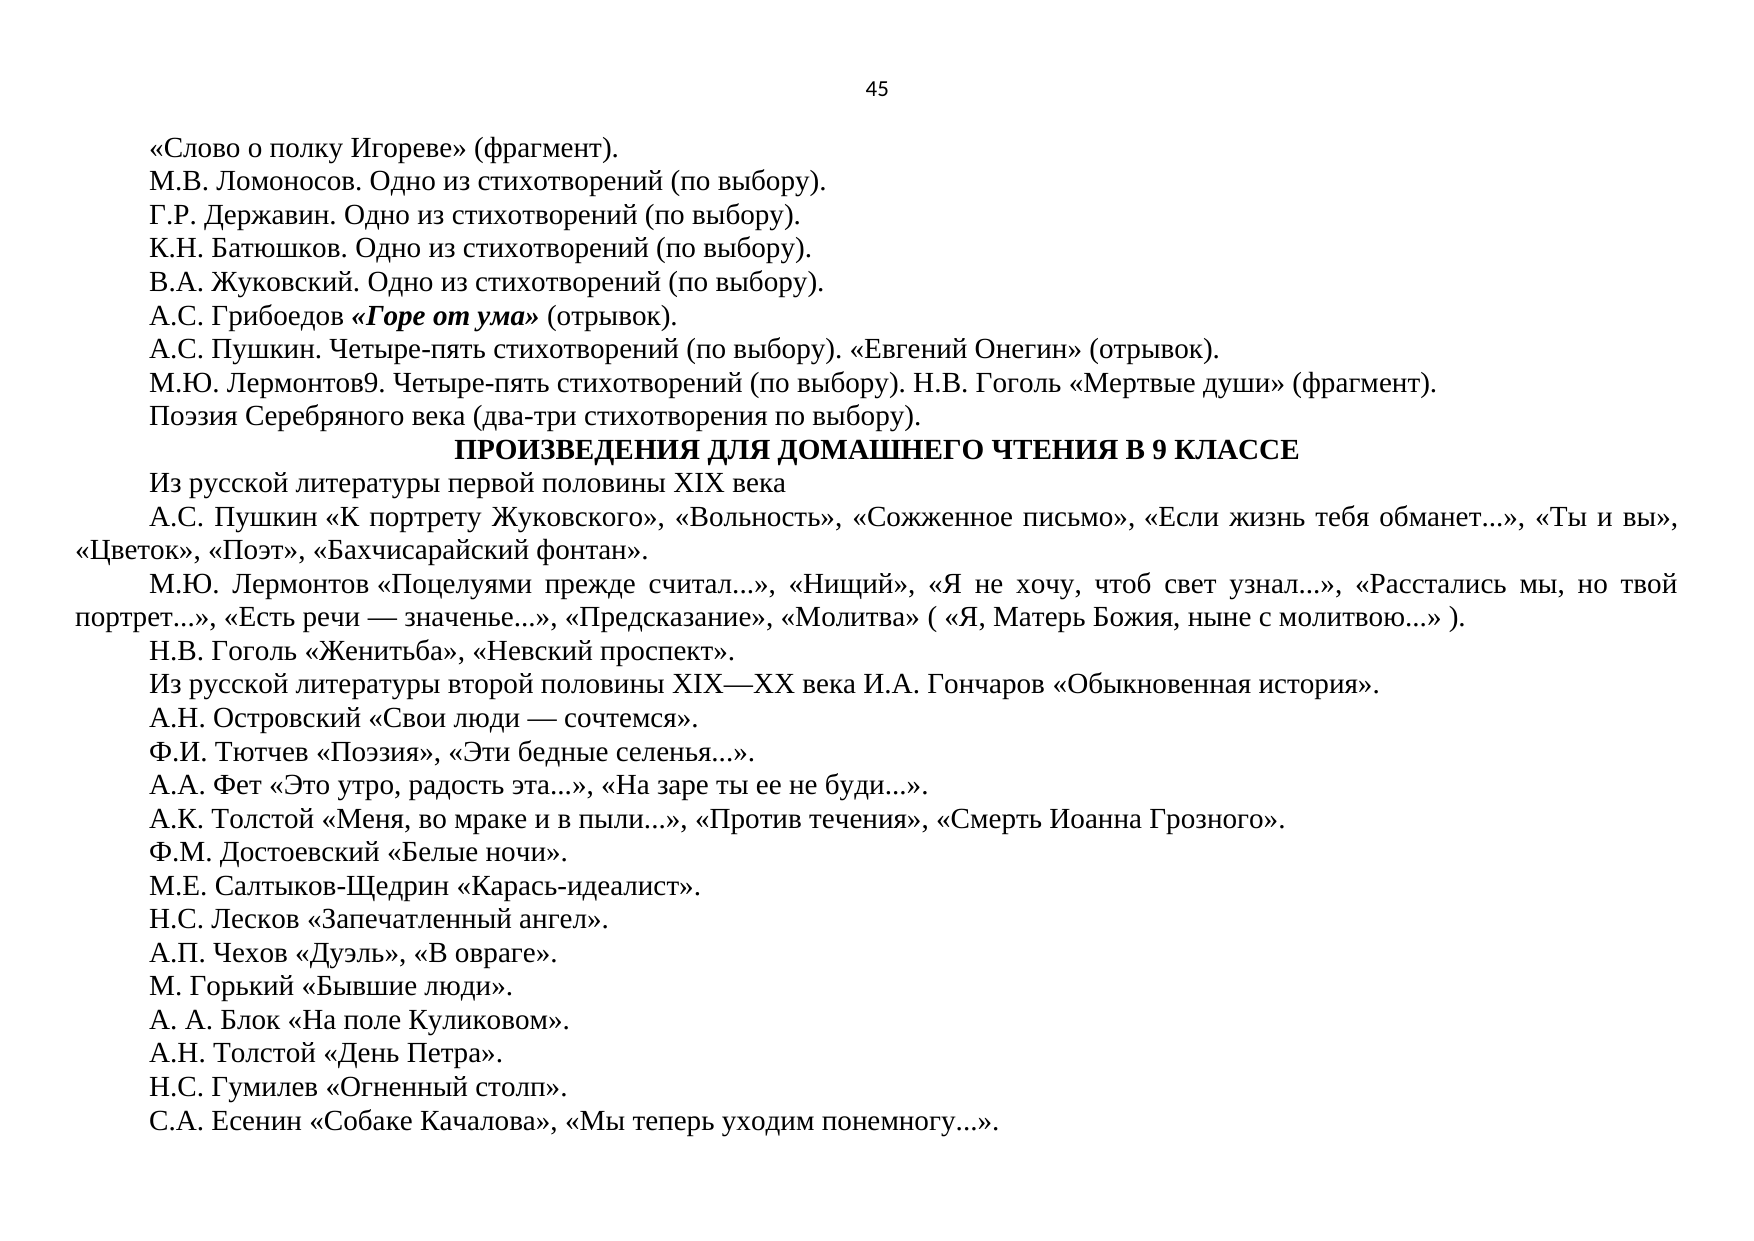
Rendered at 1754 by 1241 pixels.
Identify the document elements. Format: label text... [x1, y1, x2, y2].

text А.С. Грибоедов «Горе от ума» (отрывок). [75, 298, 1679, 331]
text А.С. Пушкин. Четыре-пять стихотворений (по выбору). «Евгений Онегин» (отрывок). [75, 331, 1679, 365]
text А.Н. Толстой «День Петра». [75, 1036, 1679, 1069]
text М.В. Ломоносов. Одно из стихотворений (по выбору). [75, 163, 1679, 197]
text Из русской литературы второй половины XIX—XX века И.А. Гончаров «Обыкновенная история». [75, 667, 1679, 700]
text Н.В. Гоголь «Женитьба», «Невский проспект». [75, 633, 1679, 667]
text ПРОИЗВЕДЕНИЯ ДЛЯ ДОМАШНЕГО ЧТЕНИЯ В 9 КЛАССЕ [75, 432, 1679, 465]
text А.К. Толстой «Меня, во мраке и в пыли...», «Против течения», «Смерть Иоанна Грозного». [75, 801, 1679, 834]
text Г.Р. Державин. Одно из стихотворений (по выбору). [75, 197, 1679, 231]
text М. Горький «Бывшие люди». [75, 968, 1679, 1002]
text М.Е. Салтыков-Щедрин «Карась-идеалист». [75, 868, 1679, 901]
text А.А. Фет «Это утро, радость эта...», «На заре ты ее не буди...». [75, 767, 1679, 801]
text Н.С. Гумилев «Огненный столп». [75, 1069, 1679, 1103]
text А.П. Чехов «Дуэль», «В овраге». [75, 935, 1679, 968]
text Ф.М. Достоевский «Белые ночи». [75, 834, 1679, 868]
text К.Н. Батюшков. Одно из стихотворений (по выбору). [75, 231, 1679, 264]
text Из русской литературы первой половины XIX века [75, 465, 1679, 499]
text С.А. Есенин «Собаке Качалова», «Мы теперь уходим понемногу...». [75, 1103, 1679, 1136]
text А.Н. Островский «Свои люди — сочтемся». [75, 700, 1679, 734]
text М.Ю. Лермонтов9. Четыре-пять стихотворений (по выбору). Н.В. Гоголь «Мертвые души» (фрагмент). [75, 365, 1679, 398]
text Поэзия Серебряного века (два-три стихотворения по выбору). [75, 398, 1679, 432]
text А. А. Блок «На поле Куликовом». [75, 1002, 1679, 1036]
text В.А. Жуковский. Одно из стихотворений (по выбору). [75, 264, 1679, 298]
text А.С. Пушкин «К портрету Жуковского», «Вольность», «Сожженное письмо», «Если жизнь тебя обманет...», «Ты и вы», «Цветок», «Поэт», «Бахчисарайский фонтан». [75, 499, 1679, 566]
text «Слово о полку Игореве» (фрагмент). [75, 130, 1679, 163]
text М.Ю. Лермонтов «Поцелуями прежде считал...», «Нищий», «Я не хочу, чтоб свет узнал...», «Расстались мы, но твой портрет...», «Есть речи — значенье...», «Предсказание», «Молитва» ( «Я, Матерь Божия, ныне с молитвою...» ). [75, 566, 1679, 633]
text Н.С. Лесков «Запечатленный ангел». [75, 901, 1679, 935]
text Ф.И. Тютчев «Поэзия», «Эти бедные селенья...». [75, 734, 1679, 767]
